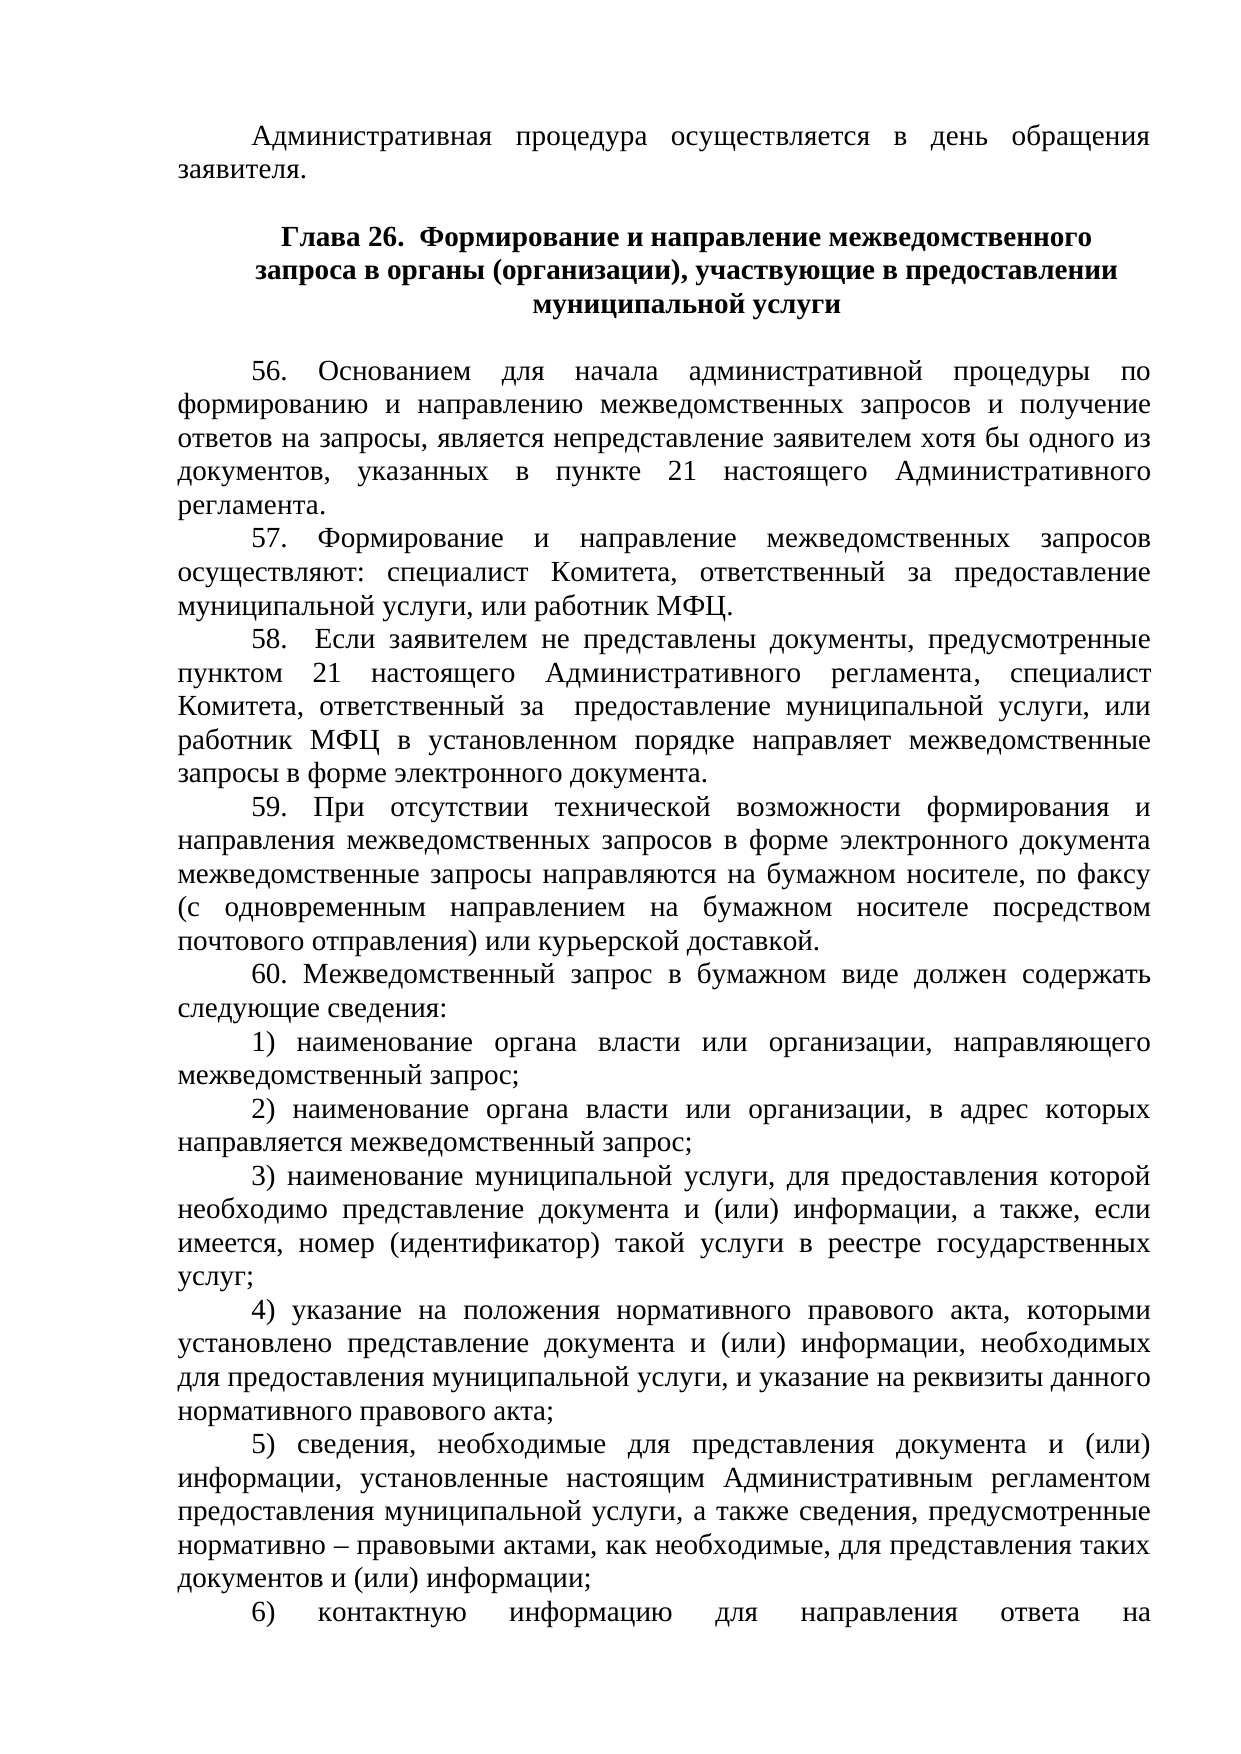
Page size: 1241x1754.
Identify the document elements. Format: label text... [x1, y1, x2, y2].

text Административная процедура осуществляется в день обращения заявителя. [177, 118, 1152, 185]
text 5) сведения, необходимые для представления документа и (или) информации, установленные настоящим Административным регламентом предоставления муниципальной услуги, а также сведения, предусмотренные нормативно – правовыми актами, как необходимые, для представления таких документов и (или) информации; [177, 1426, 1152, 1594]
text 57. Формирование и направление межведомственных запросов осуществляют: специалист Комитета, ответственный за предоставление муниципальной услуги, или работник МФЦ. [177, 521, 1152, 621]
text Глава 26. Формирование и направление межведомственного запроса в органы (организации), участвующие в предоставлении муниципальной услуги [251, 219, 1122, 319]
text 2) наименование органа власти или организации, в адрес которых направляется межведомственный запрос; [177, 1091, 1152, 1158]
text 1) наименование органа власти или организации, направляющего межведомственный запрос; [177, 1024, 1152, 1091]
text 59. При отсутствии технической возможности формирования и направления межведомственных запросов в форме электронного документа межведомственные запросы направляются на бумажном носителе, по факсу (с одновременным направлением на бумажном носителе посредством почтового отправления) или курьерской доставкой. [177, 789, 1152, 957]
text 56. Основанием для начала административной процедуры по формированию и направлению межведомственных запросов и получение ответов на запросы, является непредставление заявителем хотя бы одного из документов, указанных в пункте 21 настоящего Административного регламента. [177, 353, 1152, 521]
text 3) наименование муниципальной услуги, для предоставления которой необходимо представление документа и (или) информации, а также, если имеется, номер (идентификатор) такой услуги в реестре государственных услуг; [177, 1158, 1152, 1292]
text 4) указание на положения нормативного правового акта, которыми установлено представление документа и (или) информации, необходимых для предоставления муниципальной услуги, и указание на реквизиты данного нормативного правового акта; [177, 1292, 1152, 1426]
text 58. Если заявителем не представлены документы, предусмотренные пунктом 21 настоящего Административного регламента, специалист Комитета, ответственный за предоставление муниципальной услуги, или работник МФЦ в установленном порядке направляет межведомственные запросы в форме электронного документа. [177, 621, 1152, 789]
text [177, 1594, 1152, 1627]
text 60. Межведомственный запрос в бумажном виде должен содержать следующие сведения: [177, 957, 1152, 1024]
